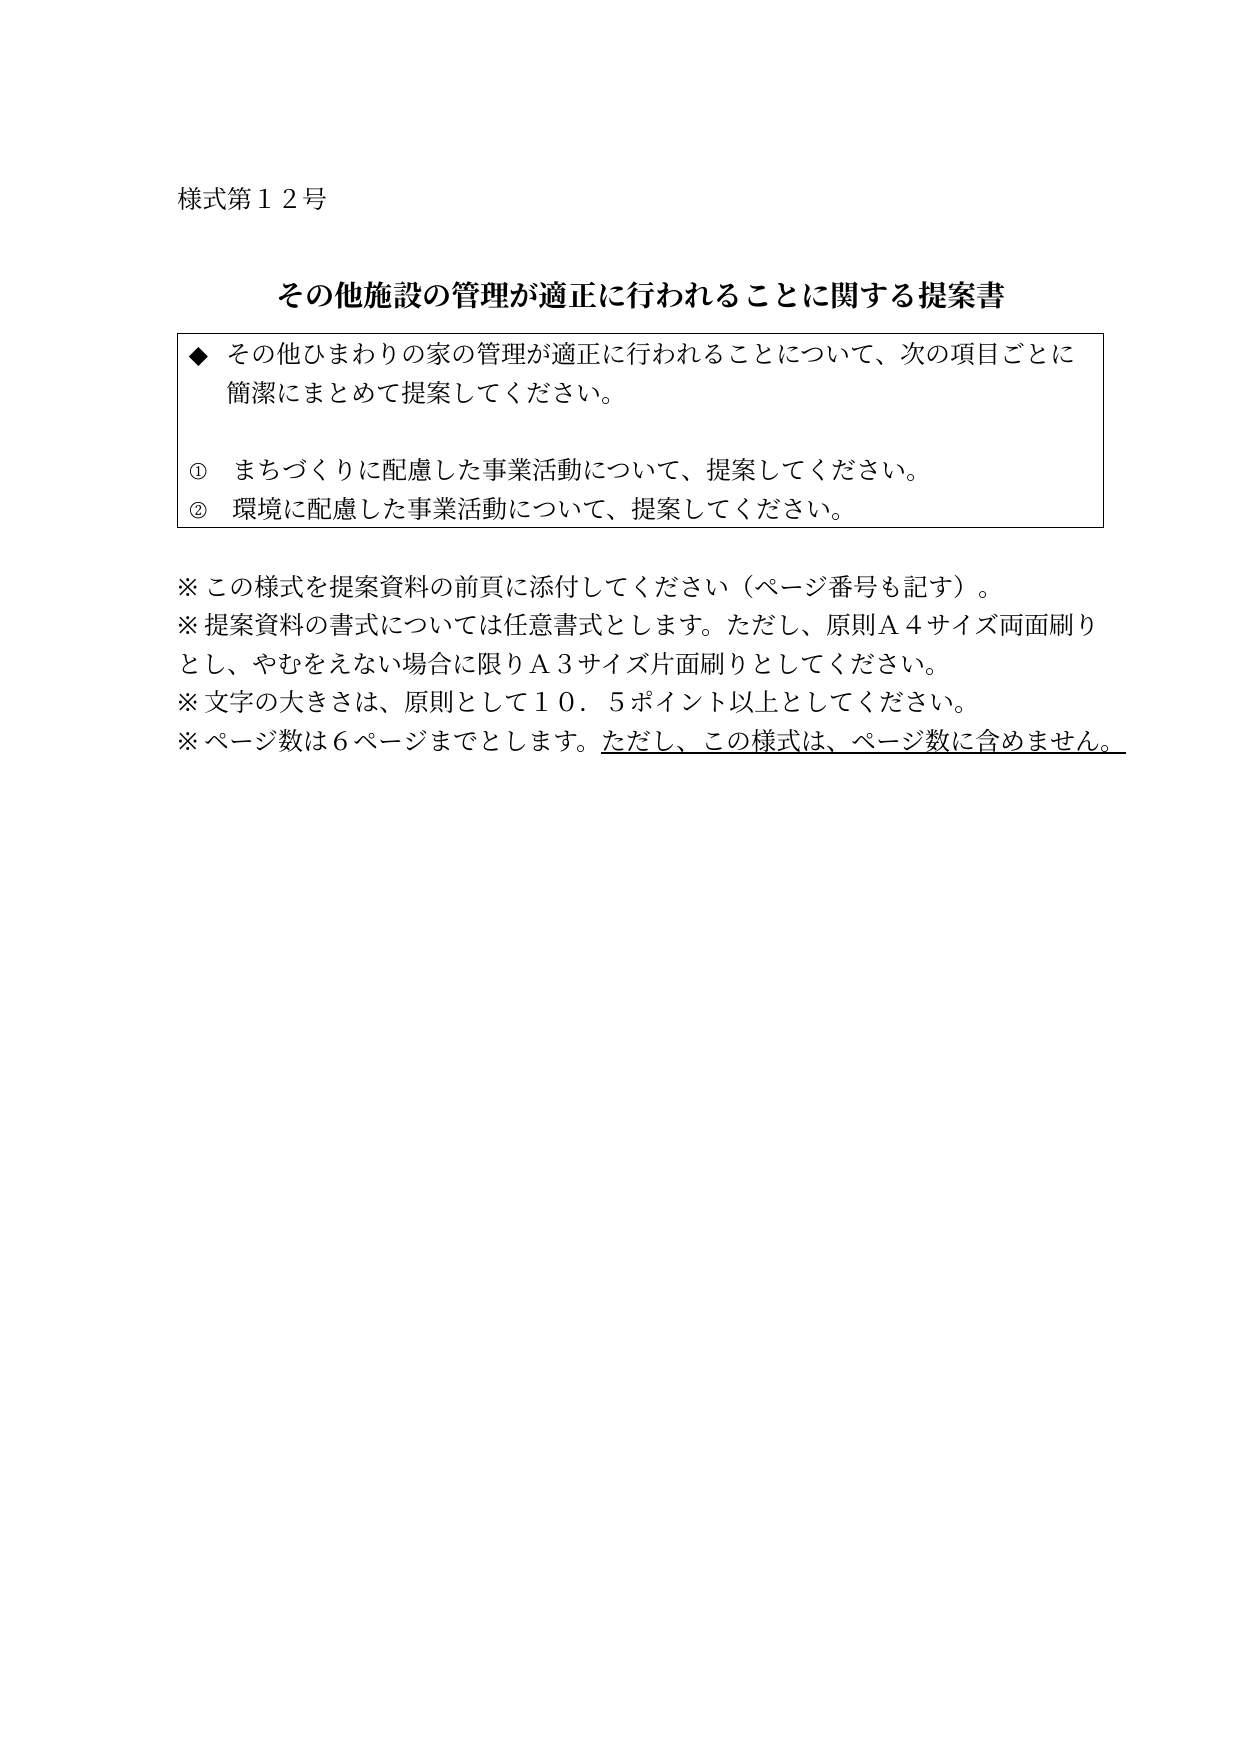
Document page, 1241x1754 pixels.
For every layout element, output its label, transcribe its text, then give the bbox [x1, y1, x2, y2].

text ※ 文字の大きさは、原則として１０．５ポイント以上としてください。 [177, 682, 1104, 720]
text その他施設の管理が適正に行われることに関する提案書 [177, 256, 1104, 333]
text 様式第１２号 [177, 179, 1104, 217]
text ※ この様式を提案資料の前頁に添付してください（ページ番号も記す）。 [177, 566, 1104, 605]
text ※ 提案資料の書式については任意書式とします。ただし、原則Ａ４サイズ両面刷りとし、やむをえない場合に限りＡ３サイズ片面刷りとしてください。 [177, 605, 1104, 682]
text ※ ページ数は６ページまでとします。ただし、この様式は、ページ数に含めません。 [177, 720, 1104, 759]
table_header その他ひまわりの家の管理が適正に行われることについて、次の項目ごとに簡潔にまとめて提案してください。 ① まちづくりに配慮した事業活動について、提案してください。 ② 環境に配慮した事業活動について、提案してください。 [178, 334, 1103, 527]
